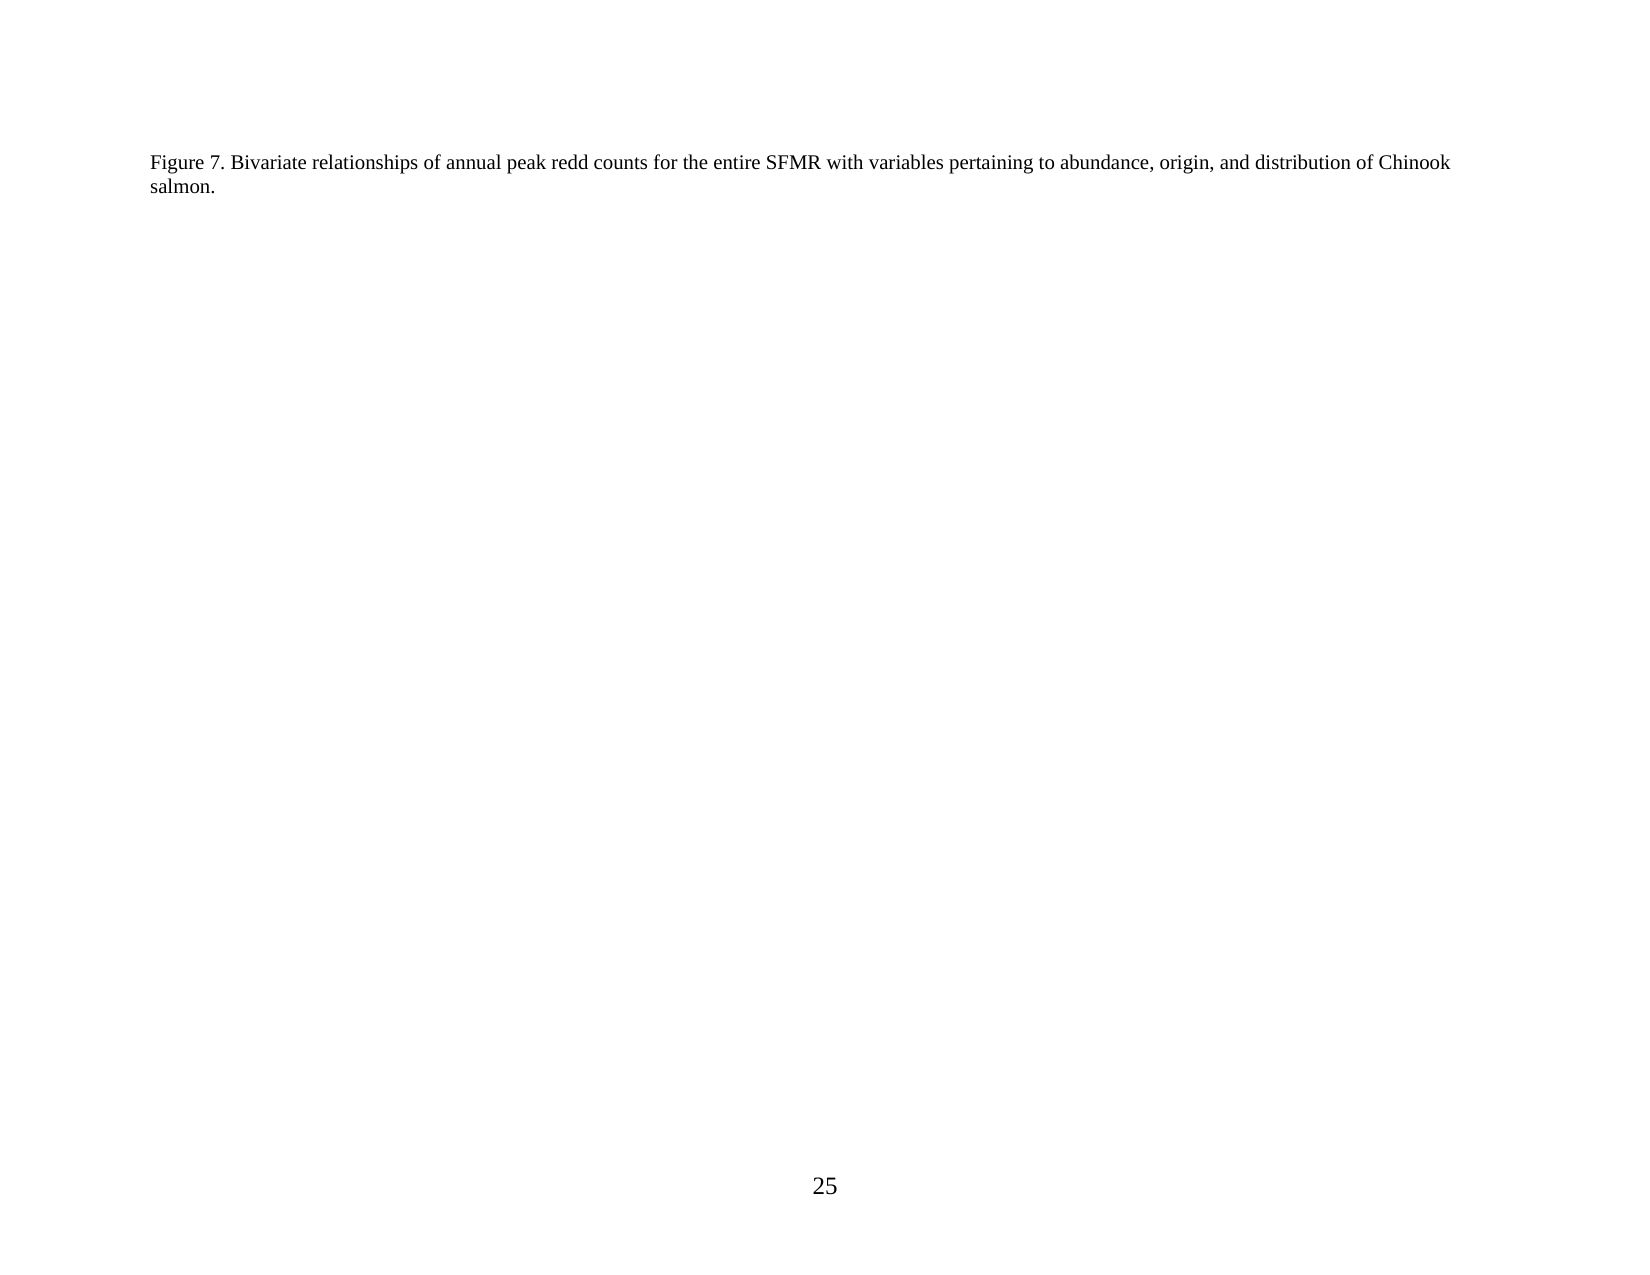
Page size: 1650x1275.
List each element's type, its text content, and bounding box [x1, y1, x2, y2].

text Figure 7. Bivariate relationships of annual peak redd counts for the entire SFMR with variables pertaining to abundance, origin, and distribution of Chinook salmon. [150, 150, 1500, 198]
